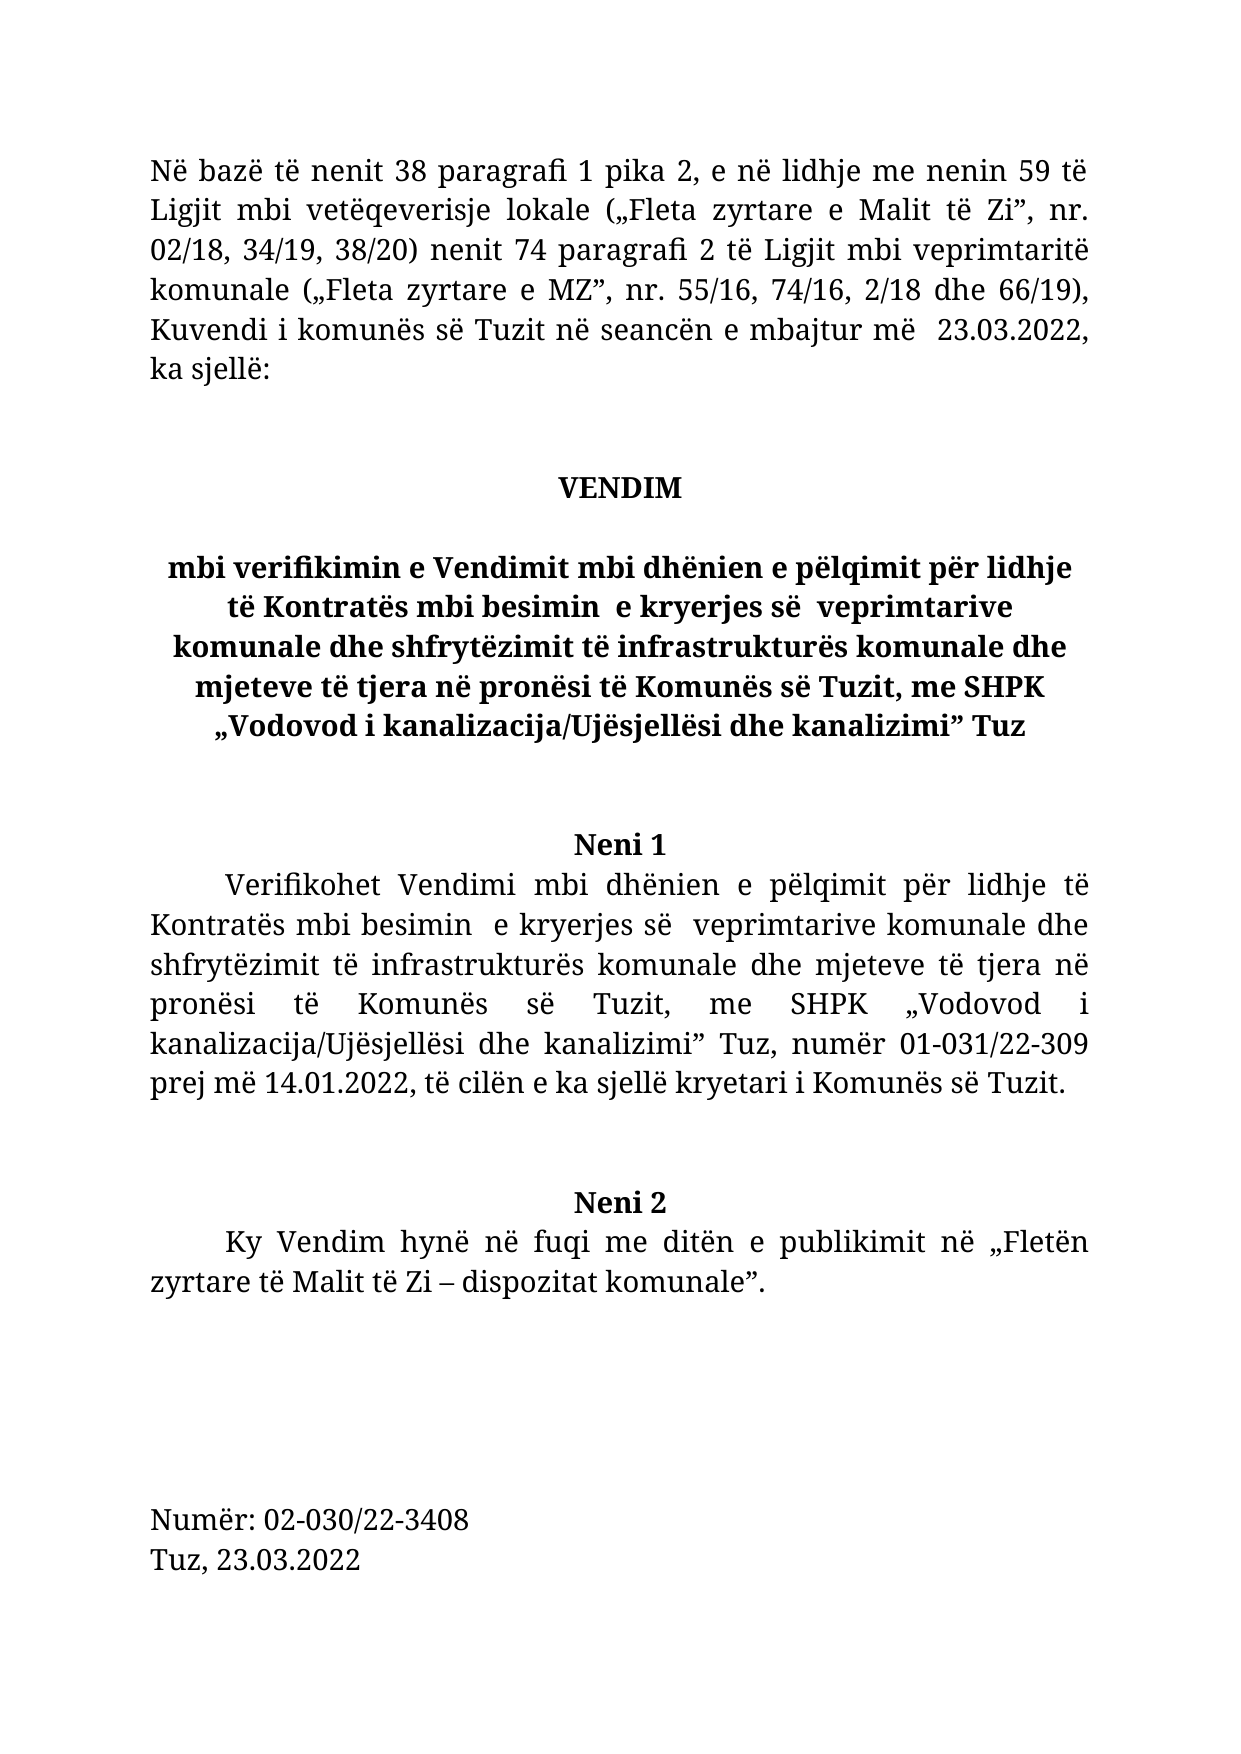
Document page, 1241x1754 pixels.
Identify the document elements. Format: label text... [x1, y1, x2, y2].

text VENDIM [150, 467, 1090, 507]
text Ky Vendim hynë në fuqi me ditën e publikimit në „Fletën zyrtare të Malit të Zi – dispozitat komunale”. [150, 1222, 1090, 1301]
text Në bazë të nenit 38 paragrafi 1 pika 2, e në lidhje me nenin 59 të Ligjit mbi vetëqeverisje lokale („Fleta zyrtare e Malit të Zi”, nr. 02/18, 34/19, 38/20) nenit 74 paragrafi 2 të Ligjit mbi veprimtaritë komunale („Fleta zyrtare e MZ”, nr. 55/16, 74/16, 2/18 dhe 66/19), Kuvendi i komunës së Tuzit në seancën e mbajtur më 23.03.2022, ka sjellë: [150, 150, 1090, 388]
text Neni 2 [150, 1182, 1090, 1222]
text mbi verifikimin e Vendimit mbi dhënien e pëlqimit për lidhje të Kontratës mbi besimin e kryerjes së veprimtarive komunale dhe shfrytëzimit të infrastrukturës komunale dhe mjeteve të tjera në pronësi të Komunës së Tuzit, me SHPK „Vodovod i kanalizacija/Ujësjellësi dhe kanalizimi” Tuz [150, 547, 1090, 745]
text Neni 1 [150, 825, 1090, 864]
text Tuz, 23.03.2022 [150, 1539, 1090, 1579]
text Numër: 02-030/22-3408 [150, 1499, 1090, 1539]
text Verifikohet Vendimi mbi dhënien e pëlqimit për lidhje të Kontratës mbi besimin e kryerjes së veprimtarive komunale dhe shfrytëzimit të infrastrukturës komunale dhe mjeteve të tjera në pronësi të Komunës së Tuzit, me SHPK „Vodovod i kanalizacija/Ujësjellësi dhe kanalizimi” Tuz, numër 01-031/22-309 prej më 14.01.2022, të cilën e ka sjellë kryetari i Komunës së Tuzit. [150, 864, 1090, 1102]
